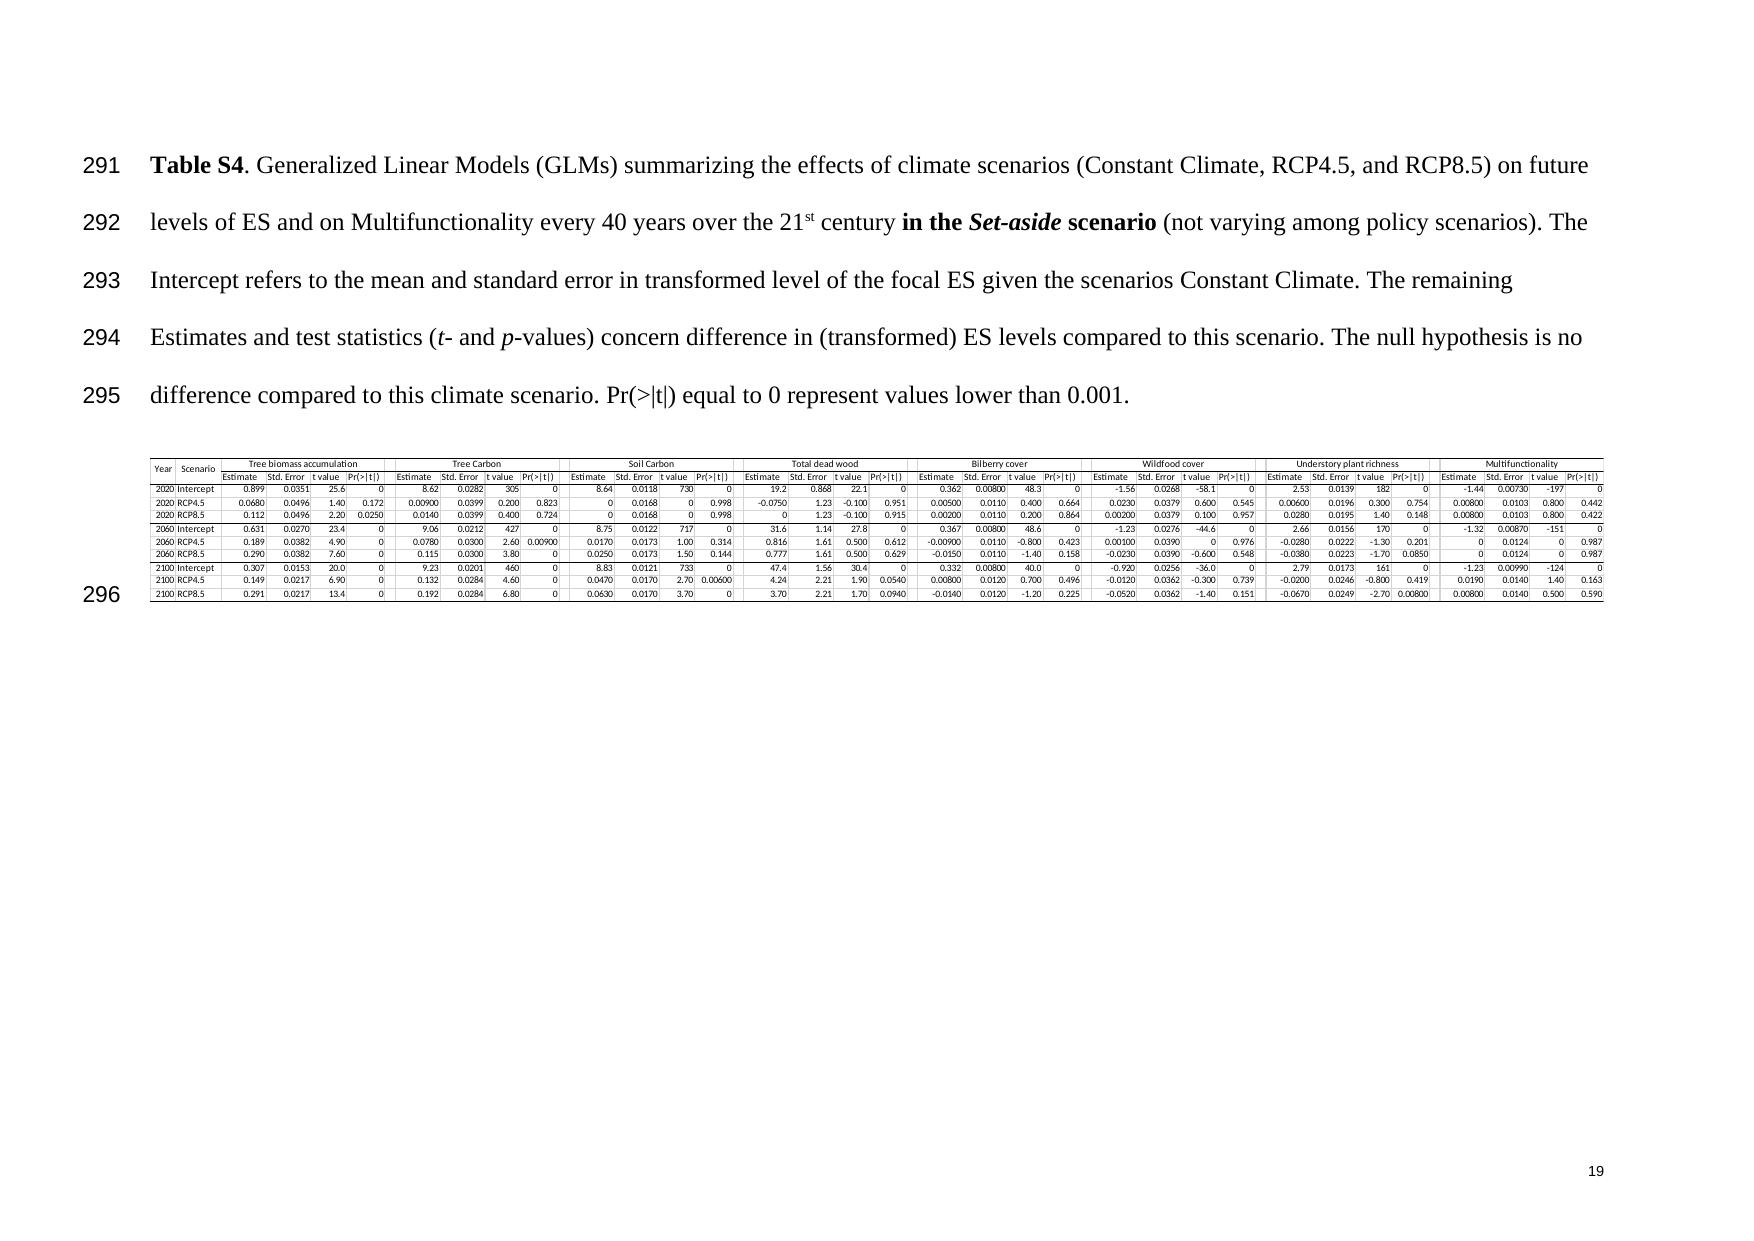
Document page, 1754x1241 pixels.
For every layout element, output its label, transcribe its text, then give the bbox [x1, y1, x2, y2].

text Table S4. Generalized Linear Models (GLMs) summarizing the effects of climate scenarios (Constant Climate, RCP4.5, and RCP8.5) on future levels of ES and on Multifunctionality every 40 years over the 21st century in the Set-aside scenario (not varying among policy scenarios). The Intercept refers to the mean and standard error in transformed level of the focal ES given the scenarios Constant Climate. The remaining Estimates and test statistics (t- and p-values) concern difference in (transformed) ES levels compared to this scenario. The null hypothesis is no difference compared to this climate scenario. Pr(>|t|) equal to 0 represent values lower than 0.001. [150, 150, 1604, 409]
